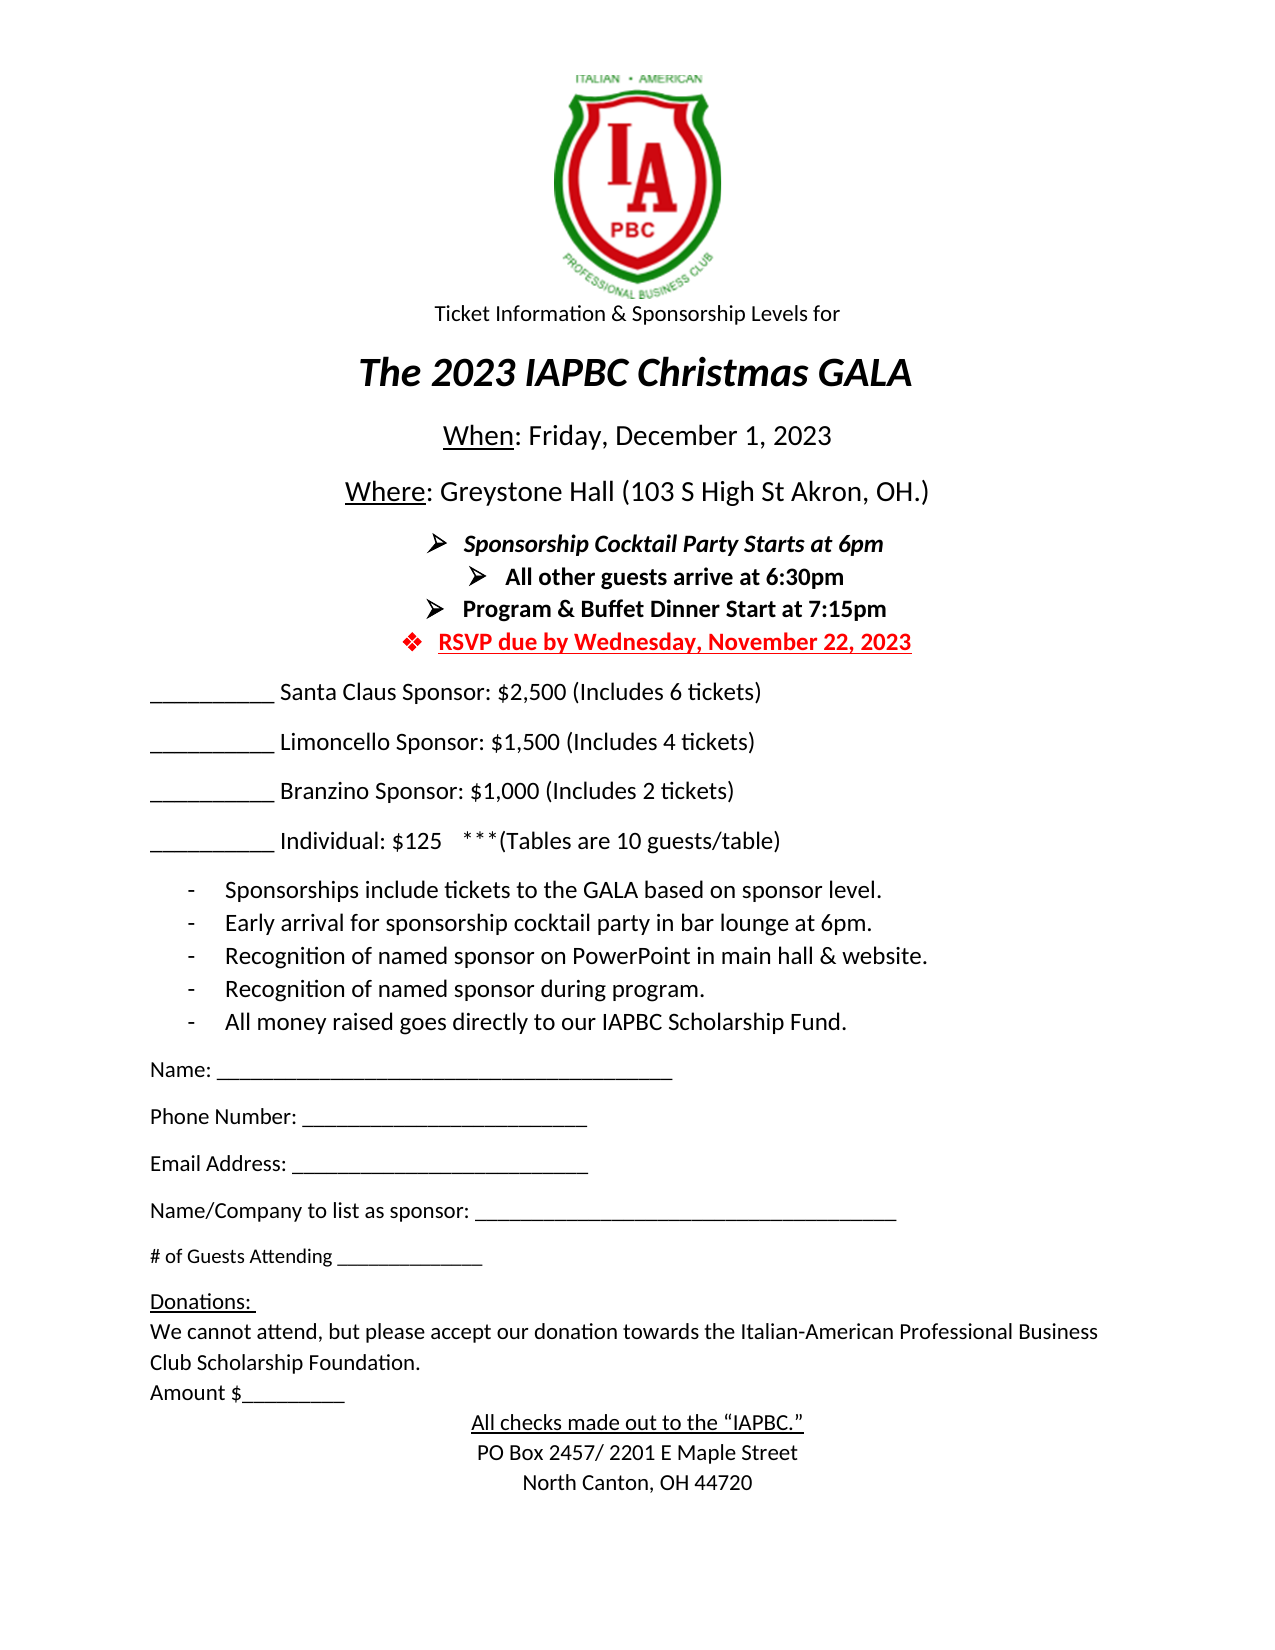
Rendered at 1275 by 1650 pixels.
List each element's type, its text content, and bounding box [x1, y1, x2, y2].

list Early arrival for sponsorship cocktail party in bar lounge at 6pm. [187, 907, 1125, 938]
text All checks made out to the “IAPBC.” [150, 1408, 1125, 1436]
list RSVP due by Wednesday, November 22, 2023 [187, 626, 1125, 657]
list All other guests arrive at 6:30pm [187, 561, 1125, 591]
text Name: ________________________________________ [150, 1056, 1125, 1084]
text The 2023 IAPBC Christmas GALA [150, 346, 1125, 397]
text PO Box 2457/ 2201 E Maple Street [150, 1438, 1125, 1466]
list Recognition of named sponsor during program. [187, 973, 1125, 1004]
text __________ Individual: $125 ***(Tables are 10 guests/table) [150, 825, 1125, 855]
list Sponsorship Cocktail Party Starts at 6pm [187, 528, 1125, 558]
text Phone Number: _________________________ [150, 1102, 1125, 1131]
text # of Guests Attending ______________ [150, 1243, 1125, 1268]
picture [554, 75, 722, 299]
text When: Friday, December 1, 2023 [150, 417, 1125, 453]
text Donations: [150, 1287, 1125, 1315]
text Where: Greystone Hall (103 S High St Akron, OH.) [150, 473, 1125, 508]
text __________ Limoncello Sponsor: $1,500 (Includes 4 tickets) [150, 726, 1125, 756]
list Program & Buffet Dinner Start at 7:15pm [187, 593, 1125, 624]
text We cannot attend, but please accept our donation towards the Italian-American Professional Business Club Scholarship Foundation. [150, 1317, 1125, 1376]
text __________ Branzino Sponsor: $1,000 (Includes 2 tickets) [150, 775, 1125, 806]
text Ticket Information & Sponsorship Levels for [150, 299, 1125, 327]
list Recognition of named sponsor on PowerPoint in main hall & website. [187, 940, 1125, 971]
text Email Address: __________________________ [150, 1149, 1125, 1177]
text __________ Santa Claus Sponsor: $2,500 (Includes 6 tickets) [150, 676, 1125, 707]
list Sponsorships include tickets to the GALA based on sponsor level. [187, 874, 1125, 905]
text Name/Company to list as sponsor: _____________________________________ [150, 1196, 1125, 1224]
text North Canton, OH 44720 [150, 1468, 1125, 1496]
text Amount $_________ [150, 1378, 1125, 1406]
list All money raised goes directly to our IAPBC Scholarship Fund. [187, 1006, 1125, 1037]
